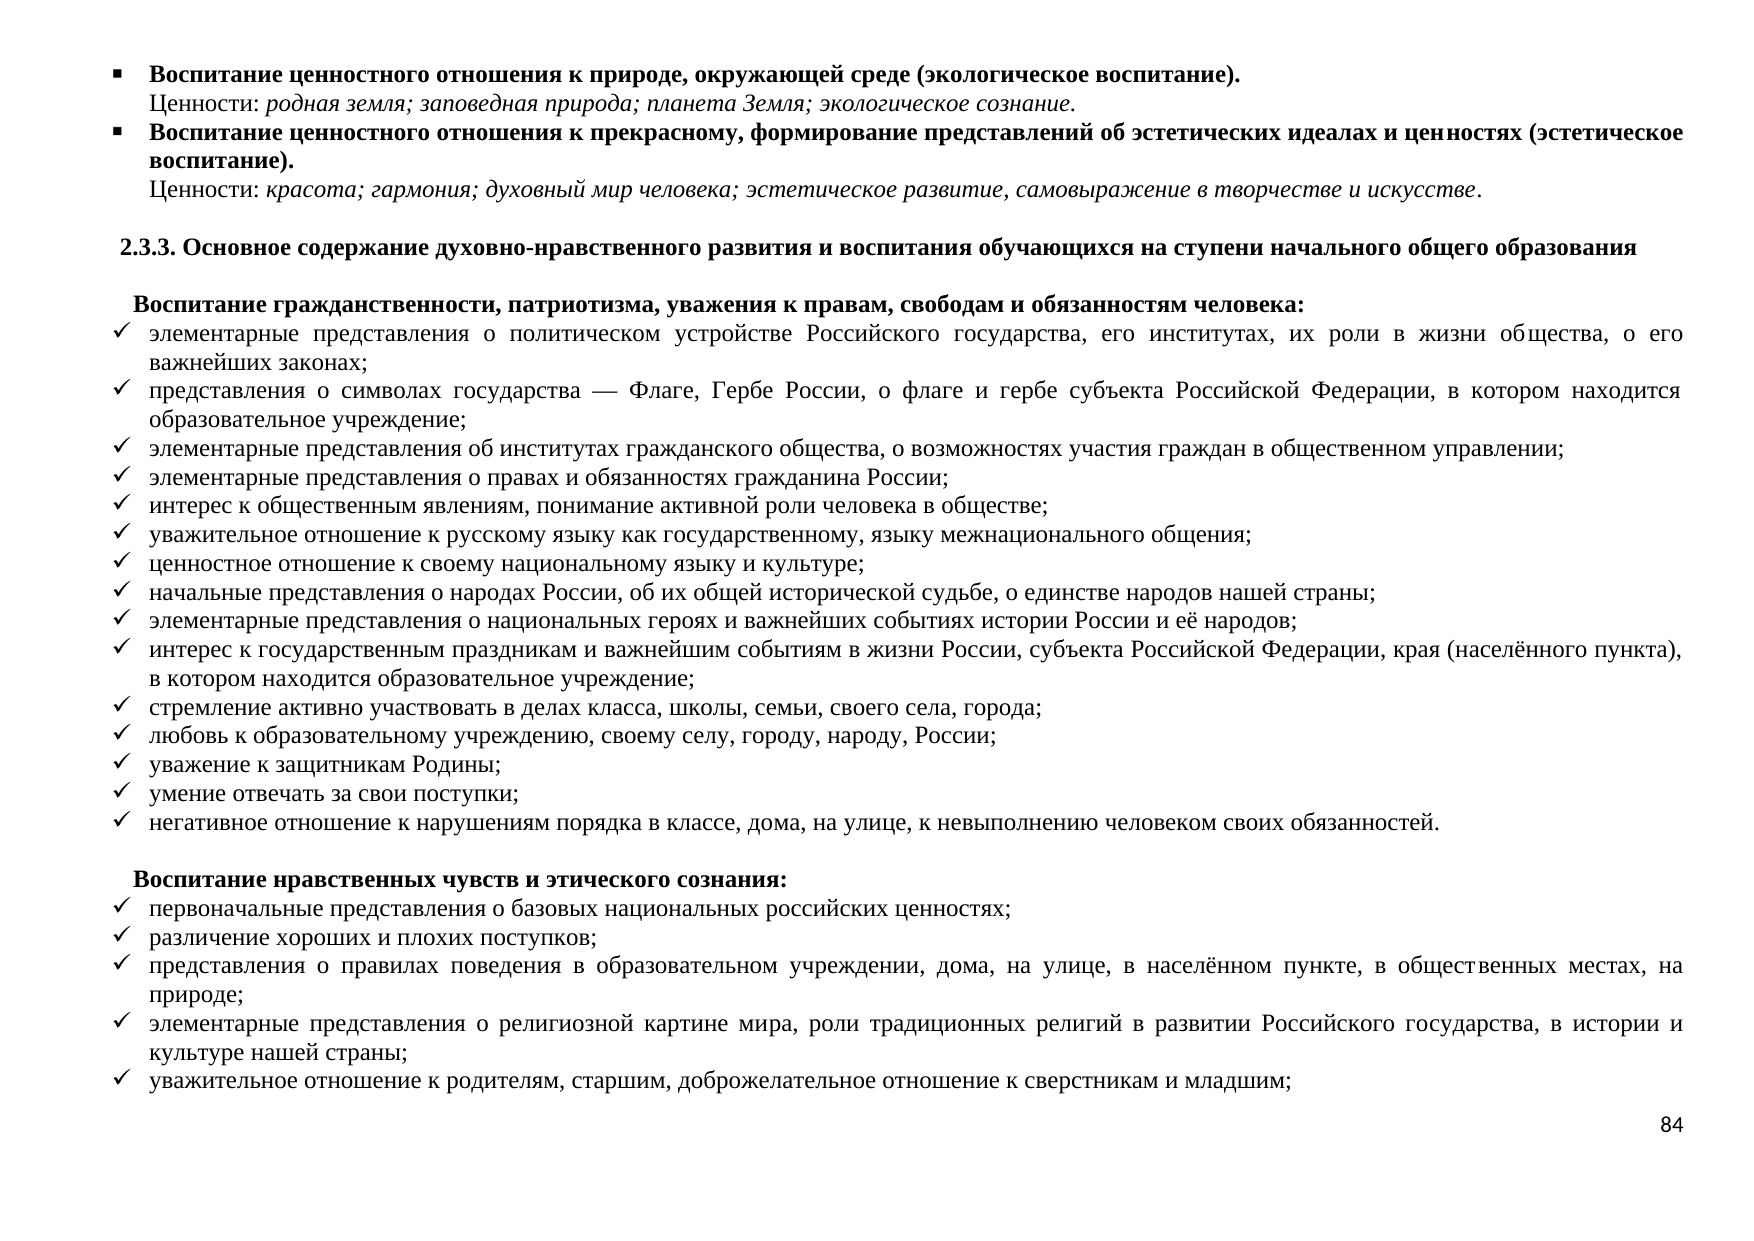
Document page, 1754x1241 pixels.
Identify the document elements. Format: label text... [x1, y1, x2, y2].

list Воспитание ценностного отношения к природе, окружающей среде (экологическое воспитание). [111, 59, 1683, 88]
list представления о правилах поведения в образовательном учреждении, дома, на улице, в населённом пункте, в общественных местах, на природе; [111, 950, 1683, 1008]
text Ценности: родная земля; заповедная природа; планета Земля; экологическое сознание. [149, 88, 1683, 117]
list элементарные представления о религиозной картине мира, роли традиционных религий в развитии Российского государства, в истории и культуре нашей страны; [111, 1008, 1683, 1065]
list элементарные представления о национальных героях и важнейших событиях истории России и её народов; [111, 605, 1683, 634]
text Ценности: красота; гармония; духовный мир человека; эстетическое развитие, самовыражение в творчестве и искусстве. [149, 174, 1683, 203]
list начальные представления о народах России, об их общей исторической судьбе, о единстве народов нашей страны; [111, 577, 1683, 605]
list элементарные представления о политическом устройстве Российского государства, его институтах, их роли в жизни общества, о его важнейших законах; [111, 318, 1683, 375]
list различение хороших и плохих поступков; [111, 922, 1683, 950]
list уважительное отношение к русскому языку как государственному, языку межнационального общения; [111, 519, 1683, 548]
list умение отвечать за свои поступки; [111, 778, 1683, 807]
list уважение к защитникам Родины; [111, 749, 1683, 778]
list Воспитание ценностного отношения к прекрасному, формирование представлений об эстетических идеалах и ценностях (эстетическое воспитание). [111, 117, 1683, 174]
list элементарные представления об институтах гражданского общества, о возможностях участия граждан в общественном управлении; [111, 433, 1683, 462]
list уважительное отношение к родителям, старшим, доброжелательное отношение к сверстникам и младшим; [111, 1065, 1683, 1094]
list стремление активно участвовать в делах класса, школы, семьи, своего села, города; [111, 692, 1683, 720]
list ценностное отношение к своему национальному языку и культуре; [111, 548, 1683, 577]
text Воспитание гражданственности, патриотизма, уважения к правам, свободам и обязанностям человека: [74, 289, 1683, 318]
text Воспитание нравственных чувств и этического сознания: [74, 864, 1683, 893]
list интерес к общественным явлениям, понимание активной роли человека в обществе; [111, 490, 1683, 519]
list интерес к государственным праздникам и важнейшим событиям в жизни России, субъекта Российской Федерации, края (населённого пункта), в котором находится образовательное учреждение; [111, 634, 1683, 692]
list элементарные представления о правах и обязанностях гражданина России; [111, 462, 1683, 490]
list любовь к образовательному учреждению, своему селу, городу, народу, России; [111, 720, 1683, 749]
list негативное отношение к нарушениям порядка в классе, дома, на улице, к невыполнению человеком своих обязанностей. [111, 807, 1683, 835]
list первоначальные представления о базовых национальных российских ценностях; [111, 893, 1683, 922]
text 2.3.3. Основное содержание духовно-нравственного развития и воспитания обучающихся на ступени начального общего образования [74, 232, 1683, 260]
list представления о символах государства — Флаге, Гербе России, о флаге и гербе субъекта Российской Федерации, в котором находится образовательное учреждение; [111, 375, 1683, 433]
